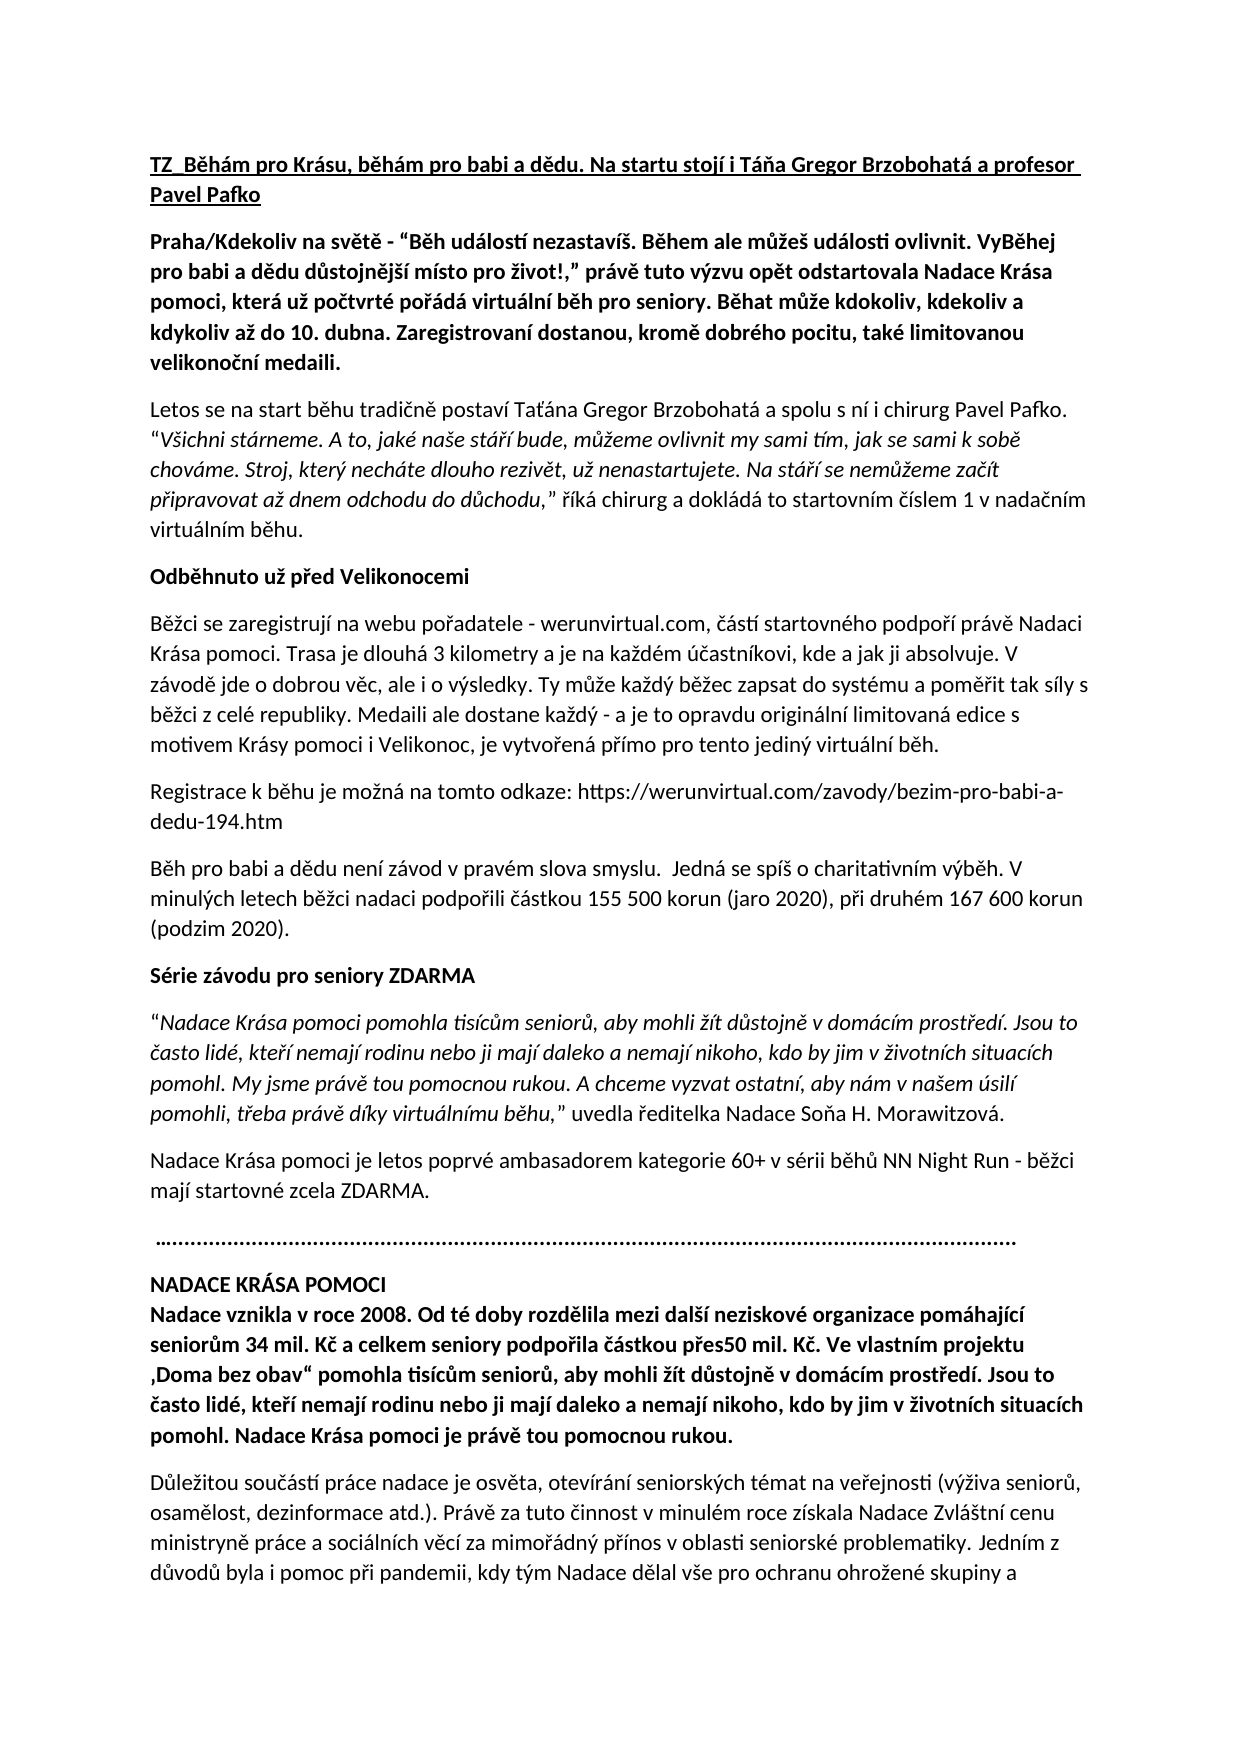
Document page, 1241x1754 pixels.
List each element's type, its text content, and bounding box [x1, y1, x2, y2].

text “Nadace Krása pomoci pomohla tisícům seniorů, aby mohli žít důstojně v domácím prostředí. Jsou to často lidé, kteří nemají rodinu nebo ji mají daleko a nemají nikoho, kdo by jim v životních situacích pomohl. My jsme právě tou pomocnou rukou. A chceme vyzvat ostatní, aby nám v našem úsilí pomohli, třeba právě díky virtuálnímu běhu,” uvedla ředitelka Nadace Soňa H. Morawitzová. [150, 1008, 1090, 1127]
text Letos se na start běhu tradičně postaví Taťána Gregor Brzobohatá a spolu s ní i chirurg Pavel Pafko. “Všichni stárneme. A to, jaké naše stáří bude, můžeme ovlivnit my sami tím, jak se sami k sobě chováme. Stroj, který necháte dlouho rezivět, už nenastartujete. Na stáří se nemůžeme začít připravovat až dnem odchodu do důchodu,” říká chirurg a dokládá to startovním číslem 1 v nadačním virtuálním běhu. [150, 395, 1090, 544]
text Běžci se zaregistrují na webu pořadatele - werunvirtual.com, částí startovného podpoří právě Nadaci Krása pomoci. Trasa je dlouhá 3 kilometry a je na každém účastníkovi, kde a jak ji absolvuje. V závodě jde o dobrou věc, ale i o výsledky. Ty může každý běžec zapsat do systému a poměřit tak síly s běžci z celé republiky. Medaili ale dostane každý - a je to opravdu originální limitovaná edice s motivem Krásy pomoci i Velikonoc, je vytvořená přímo pro tento jediný virtuální běh. [150, 609, 1090, 758]
text Praha/Kdekoliv na světě - “Běh událostí nezastavíš. Během ale můžeš události ovlivnit. VyBěhej pro babi a dědu důstojnější místo pro život!,” právě tuto výzvu opět odstartovala Nadace Krása pomoci, která už počtvrté pořádá virtuální běh pro seniory. Běhat může kdokoliv, kdekoliv a kdykoliv až do 10. dubna. Zaregistrovaní dostanou, kromě dobrého pocitu, také limitovanou velikonoční medaili. [150, 227, 1090, 376]
text ….......................................................................................................................................... [150, 1223, 1090, 1251]
text NADACE KRÁSA POMOCI Nadace vznikla v roce 2008. Od té doby rozdělila mezi další neziskové organizace pomáhající seniorům 34 mil. Kč a celkem seniory podpořila částkou přes50 mil. Kč. Ve vlastním projektu ‚Doma bez obav“ pomohla tisícům seniorů, aby mohli žít důstojně v domácím prostředí. Jsou to často lidé, kteří nemají rodinu nebo ji mají daleko a nemají nikoho, kdo by jim v životních situacích pomohl. Nadace Krása pomoci je právě tou pomocnou rukou. [150, 1270, 1090, 1449]
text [150, 1468, 1090, 1586]
text Odběhnuto už před Velikonocemi [150, 562, 1090, 591]
text TZ_Běhám pro Krásu, běhám pro babi a dědu. Na startu stojí i Táňa Gregor Brzobohatá a profesor Pavel Pafko [150, 150, 1090, 208]
text Registrace k běhu je možná na tomto odkaze: https://werunvirtual.com/zavody/bezim-pro-babi-a-dedu-194.htm [150, 777, 1090, 835]
text Série závodu pro seniory ZDARMA [150, 961, 1090, 989]
text Běh pro babi a dědu není závod v pravém slova smyslu. Jedná se spíš o charitativním výběh. V minulých letech běžci nadaci podpořili částkou 155 500 korun (jaro 2020), při druhém 167 600 korun (podzim 2020). [150, 854, 1090, 943]
text Nadace Krása pomoci je letos poprvé ambasadorem kategorie 60+ v sérii běhů NN Night Run - běžci mají startovné zcela ZDARMA. [150, 1146, 1090, 1204]
